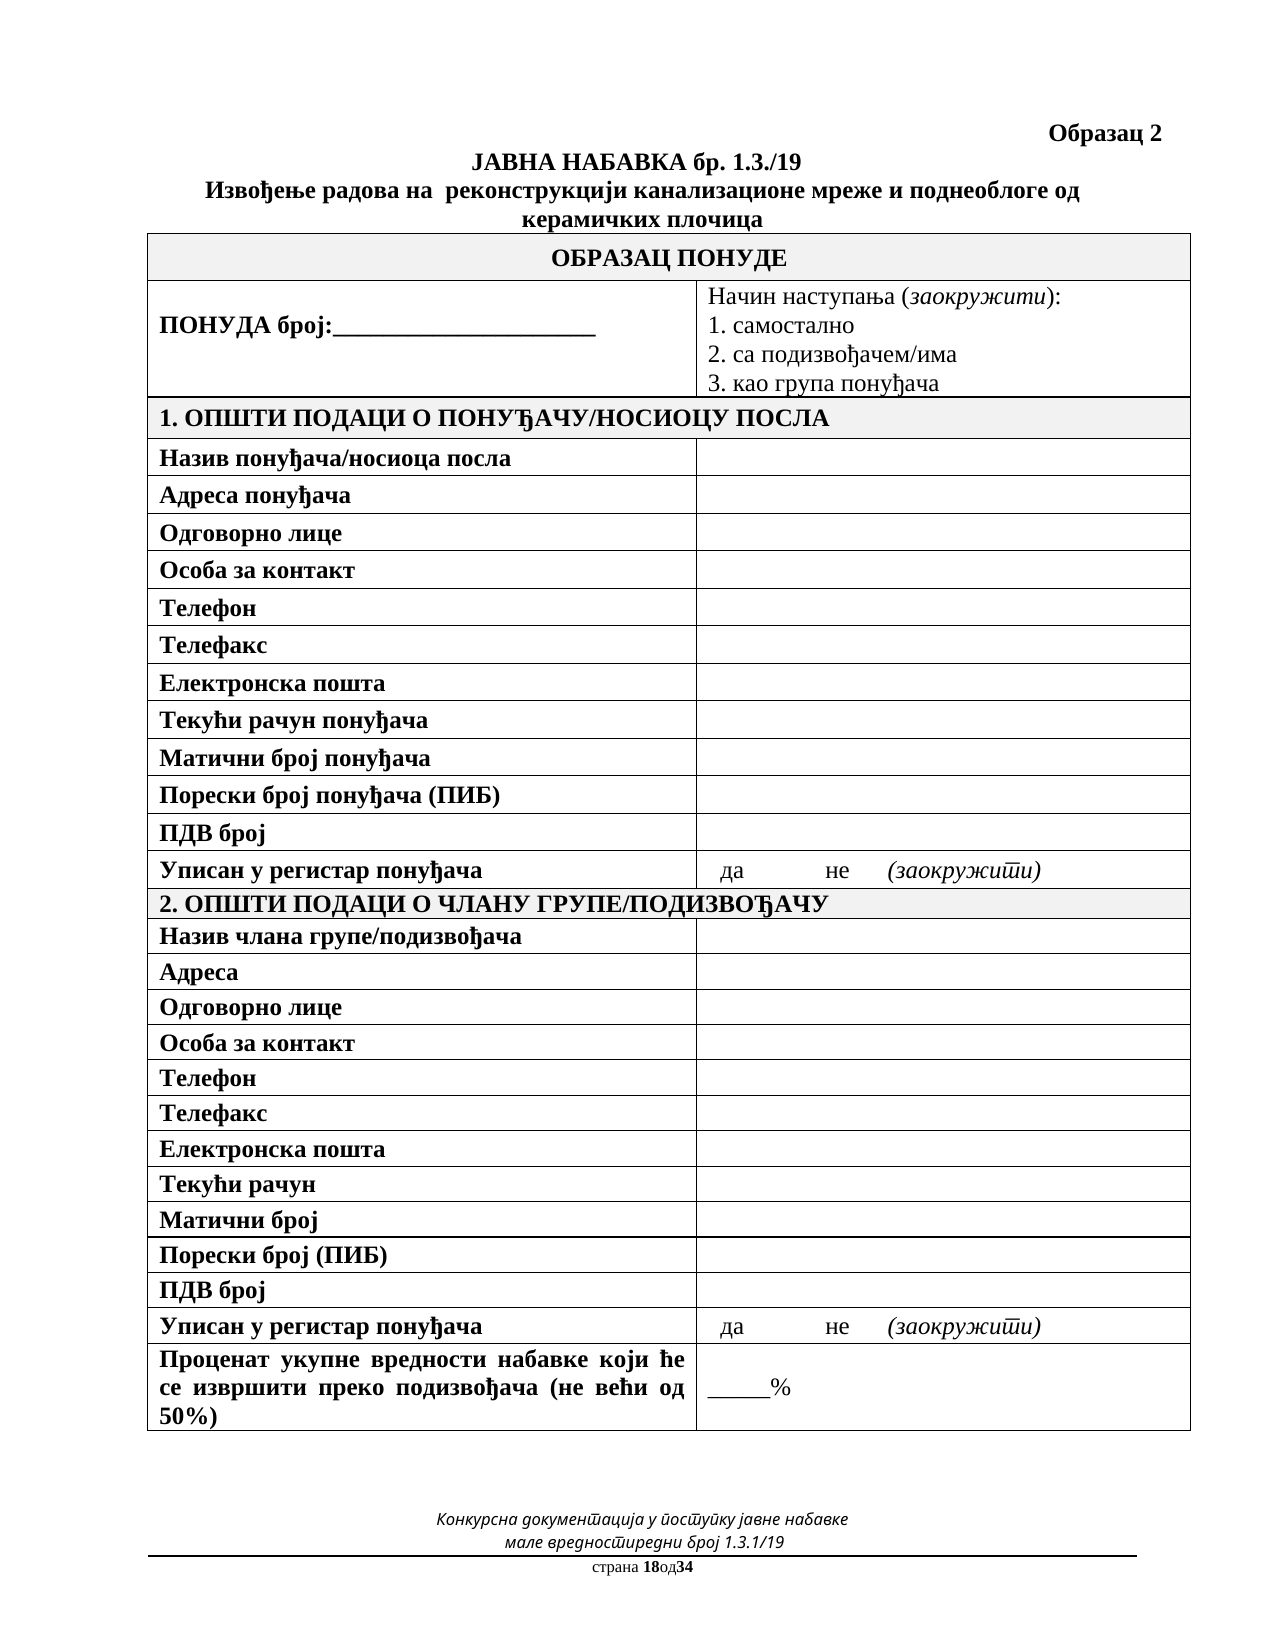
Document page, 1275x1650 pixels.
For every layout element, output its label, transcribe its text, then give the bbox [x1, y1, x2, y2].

table_cell Телефакс [148, 1096, 696, 1130]
table_cell Текући рачун [148, 1167, 696, 1201]
table_cell [697, 990, 1190, 1024]
text ЈАВНА НАБАВКА бр. 1.3./19 [110, 147, 1162, 176]
table_cell да не (заокружити) [697, 1308, 1190, 1343]
table_cell Одговорно лице [148, 990, 696, 1024]
table_cell Одговорно лице [148, 514, 696, 550]
table_cell Уписан у регистар понуђача [148, 851, 696, 888]
table_cell Електронска пошта [148, 664, 696, 700]
table_cell [697, 1202, 1190, 1236]
table_cell [697, 701, 1190, 738]
table_cell [697, 1025, 1190, 1059]
table_cell 1. ОПШТИ ПОДАЦИ О ПОНУЂАЧУ/НОСИОЦУ ПОСЛА [148, 398, 1190, 438]
table_cell [697, 1060, 1190, 1095]
table_cell Телефон [148, 1060, 696, 1095]
table_cell Уписан у регистар понуђача [148, 1308, 696, 1343]
table_cell _____% [697, 1344, 1190, 1430]
table_cell [697, 626, 1190, 663]
table_cell [697, 814, 1190, 850]
table_cell 2. ОПШТИ ПОДАЦИ О ЧЛАНУ ГРУПЕ/ПОДИЗВОЂАЧУ [148, 889, 1190, 918]
table_cell Адреса [148, 954, 696, 988]
table_cell [697, 919, 1190, 953]
table_cell Телефон [148, 589, 696, 625]
table_cell [697, 664, 1190, 700]
table_cell [697, 551, 1190, 588]
text Образац 2 [110, 118, 1162, 147]
table_cell ПДВ број [148, 1273, 696, 1307]
table_cell [697, 776, 1190, 813]
table_cell Особа за контакт [148, 551, 696, 588]
table_cell [697, 589, 1190, 625]
table_cell ПДВ број [148, 814, 696, 850]
table_cell Начин наступања (заокружити): 1. самостално 2. са подизвођачем/има 3. као група понуђача [697, 281, 1190, 396]
table_cell [697, 476, 1190, 513]
table_cell [697, 439, 1190, 475]
table_cell [697, 1238, 1190, 1272]
table_cell Особа за контакт [148, 1025, 696, 1059]
table_cell Адреса понуђача [148, 476, 696, 513]
table_cell Порески број (ПИБ) [148, 1238, 696, 1272]
text Извођење радова на реконструкцији канализационе мреже и поднеоблоге од керамичких плочица [148, 176, 1137, 233]
table_cell ПОНУДА број:_____________________ [148, 281, 696, 396]
table_header ОБРАЗАЦ ПОНУДЕ [148, 234, 1190, 280]
table_cell Електронска пошта [148, 1131, 696, 1166]
table_cell [697, 514, 1190, 550]
table_cell да не (заокружити) [697, 851, 1190, 888]
table_cell Матични број [148, 1202, 696, 1236]
table_cell Назив члана групе/подизвођача [148, 919, 696, 953]
table_cell Порески број понуђача (ПИБ) [148, 776, 696, 813]
table_cell [697, 1096, 1190, 1130]
table_cell Назив понуђача/носиоца посла [148, 439, 696, 475]
table_cell Проценат укупне вредности набавке који ће се извршити преко подизвођача (не већи од 50%) [148, 1344, 696, 1430]
table_cell Матични број понуђача [148, 739, 696, 775]
table_cell [697, 1167, 1190, 1201]
table_cell Текући рачун понуђача [148, 701, 696, 738]
table_cell [697, 954, 1190, 988]
table_cell [697, 1131, 1190, 1166]
table_cell Телефакс [148, 626, 696, 663]
table_cell [697, 739, 1190, 775]
table_cell [697, 1273, 1190, 1307]
